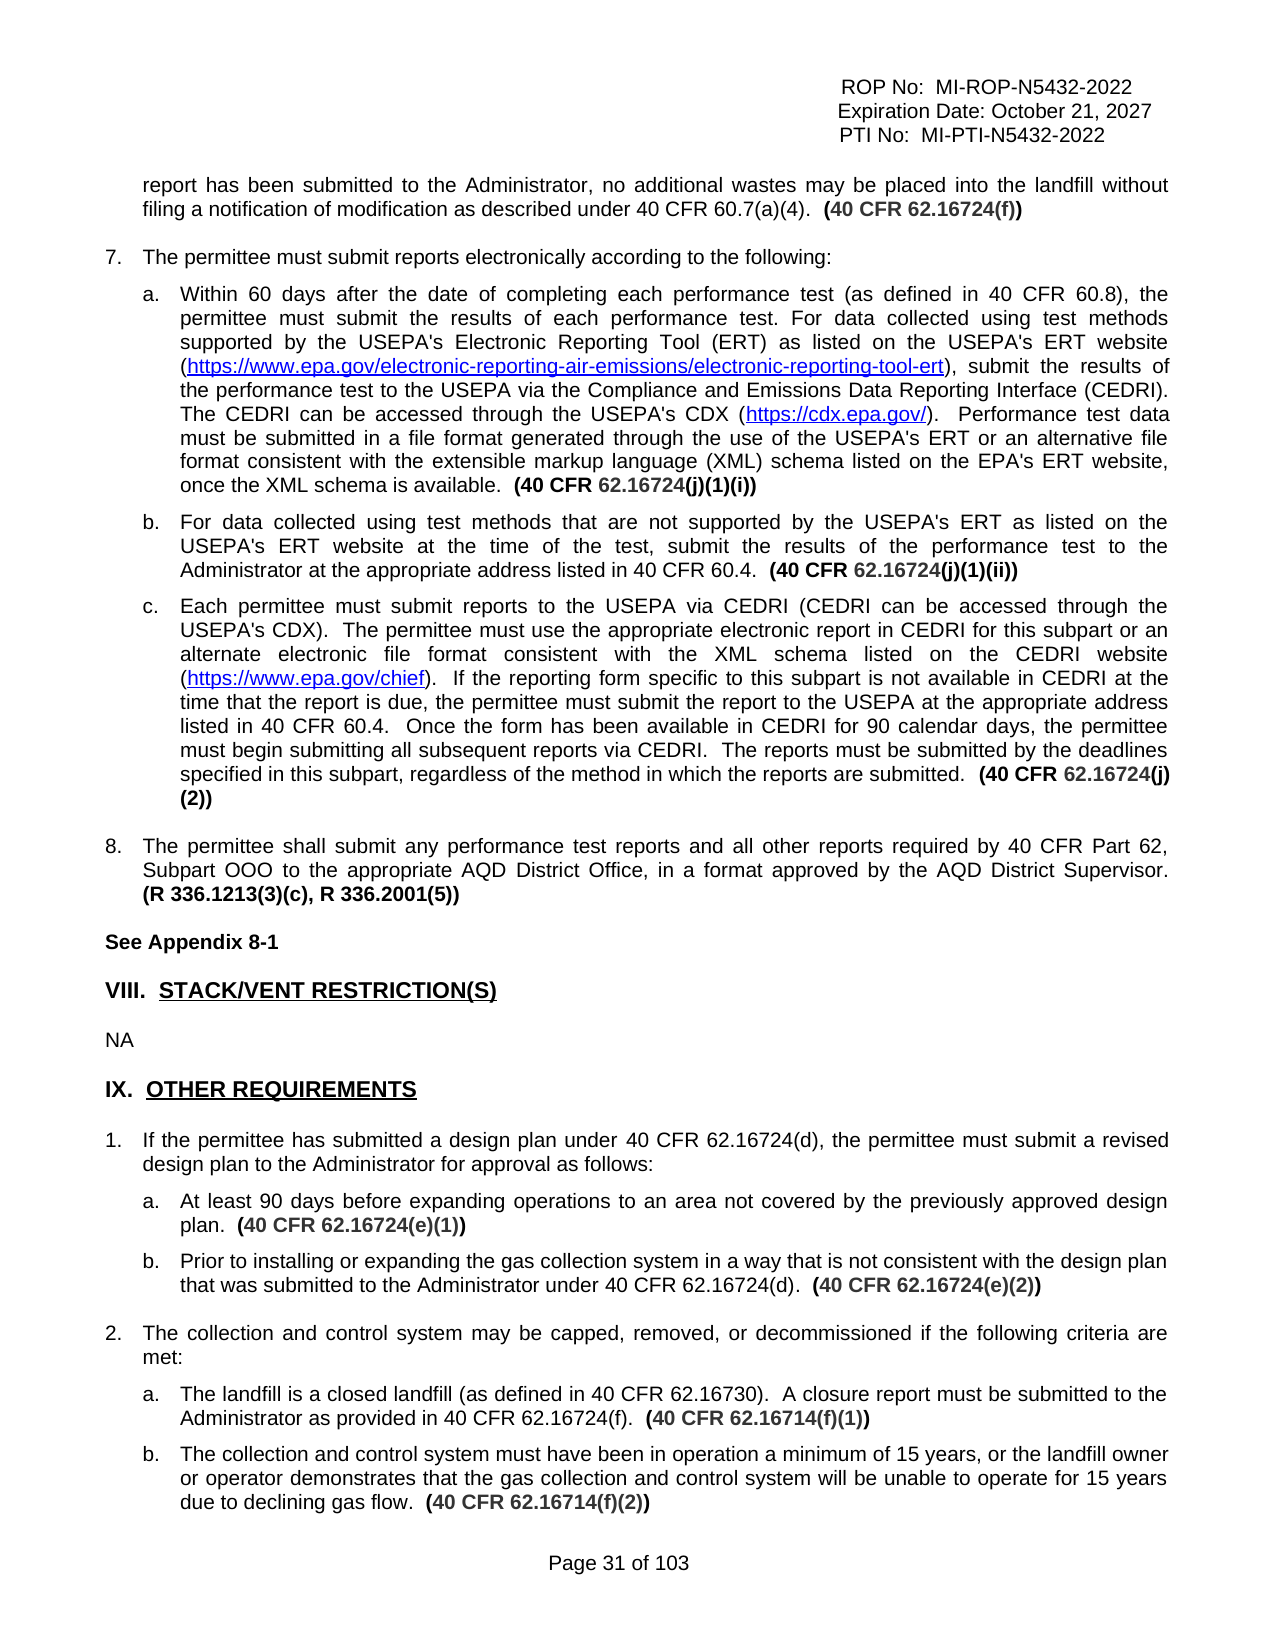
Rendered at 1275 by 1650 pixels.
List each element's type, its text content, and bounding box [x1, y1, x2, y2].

list For data collected using test methods that are not supported by the USEPA's ERT as listed on the USEPA's ERT website at the time of the test, submit the results of the performance test to the Administrator at the appropriate address listed in 40 CFR 60.4. (40 CFR 62.16724(j)(1)(ii)) [142, 510, 1170, 582]
list Prior to installing or expanding the gas collection system in a way that is not consistent with the design plan that was submitted to the Administrator under 40 CFR 62.16724(d). (40 CFR 62.16724(e)(2)) [142, 1249, 1170, 1297]
list Within 60 days after the date of completing each performance test (as defined in 40 CFR 60.8), the permittee must submit the results of each performance test. For data collected using test methods supported by the USEPA's Electronic Reporting Tool (ERT) as listed on the USEPA's ERT website (https://www.epa.gov/electronic-reporting-air-emissions/electronic-reporting-tool-ert), submit the results of the performance test to the USEPA via the Compliance and Emissions Data Reporting Interface (CEDRI). The CEDRI can be accessed through the USEPA's CDX (https://cdx.epa.gov/). Performance test data must be submitted in a file format generated through the use of the USEPA's ERT or an alternative file format consistent with the extensible markup language (XML) schema listed on the EPA's ERT website, once the XML schema is available. (40 CFR 62.16724(j)(1)(i)) [142, 282, 1170, 497]
list If the permittee has submitted a design plan under 40 CFR 62.16724(d), the permittee must submit a revised design plan to the Administrator for approval as follows: [105, 1128, 1170, 1176]
text IX. OTHER REQUIREMENTS [105, 1076, 1170, 1102]
list The collection and control system may be capped, removed, or decommissioned if the following criteria are met: [105, 1321, 1170, 1369]
list The permittee shall submit any performance test reports and all other reports required by 40 CFR Part 62, Subpart OOO to the appropriate AQD District Office, in a format approved by the AQD District Supervisor. (R 336.1213(3)(c), R 336.2001(5)) [105, 834, 1170, 906]
list Each permittee must submit reports to the USEPA via CEDRI (CEDRI can be accessed through the USEPA's CDX). The permittee must use the appropriate electronic report in CEDRI for this subpart or an alternate electronic file format consistent with the XML schema listed on the CEDRI website (https://www.epa.gov/chief). If the reporting form specific to this subpart is not available in CEDRI at the time that the report is due, the permittee must submit the report to the USEPA at the appropriate address listed in 40 CFR 60.4. Once the form has been available in CEDRI for 90 calendar days, the permittee must begin submitting all subsequent reports via CEDRI. The reports must be submitted by the deadlines specified in this subpart, regardless of the method in which the reports are submitted. (40 CFR 62.16724(j)(2)) [142, 594, 1170, 810]
list At least 90 days before expanding operations to an area not covered by the previously approved design plan. (40 CFR 62.16724(e)(1)) [142, 1189, 1170, 1237]
text VIII. STACK/VENT RESTRICTION(S) [105, 977, 1170, 1004]
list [105, 173, 1170, 221]
text NA [105, 1028, 1170, 1052]
list The collection and control system must have been in operation a minimum of 15 years, or the landfill owner or operator demonstrates that the gas collection and control system will be unable to operate for 15 years due to declining gas flow. (40 CFR 62.16714(f)(2)) [142, 1442, 1170, 1514]
list The landfill is a closed landfill (as defined in 40 CFR 62.16730). A closure report must be submitted to the Administrator as provided in 40 CFR 62.16724(f). (40 CFR 62.16714(f)(1)) [142, 1381, 1170, 1429]
list The permittee must submit reports electronically according to the following: [105, 245, 1170, 269]
text See Appendix 8-1 [105, 929, 1170, 953]
